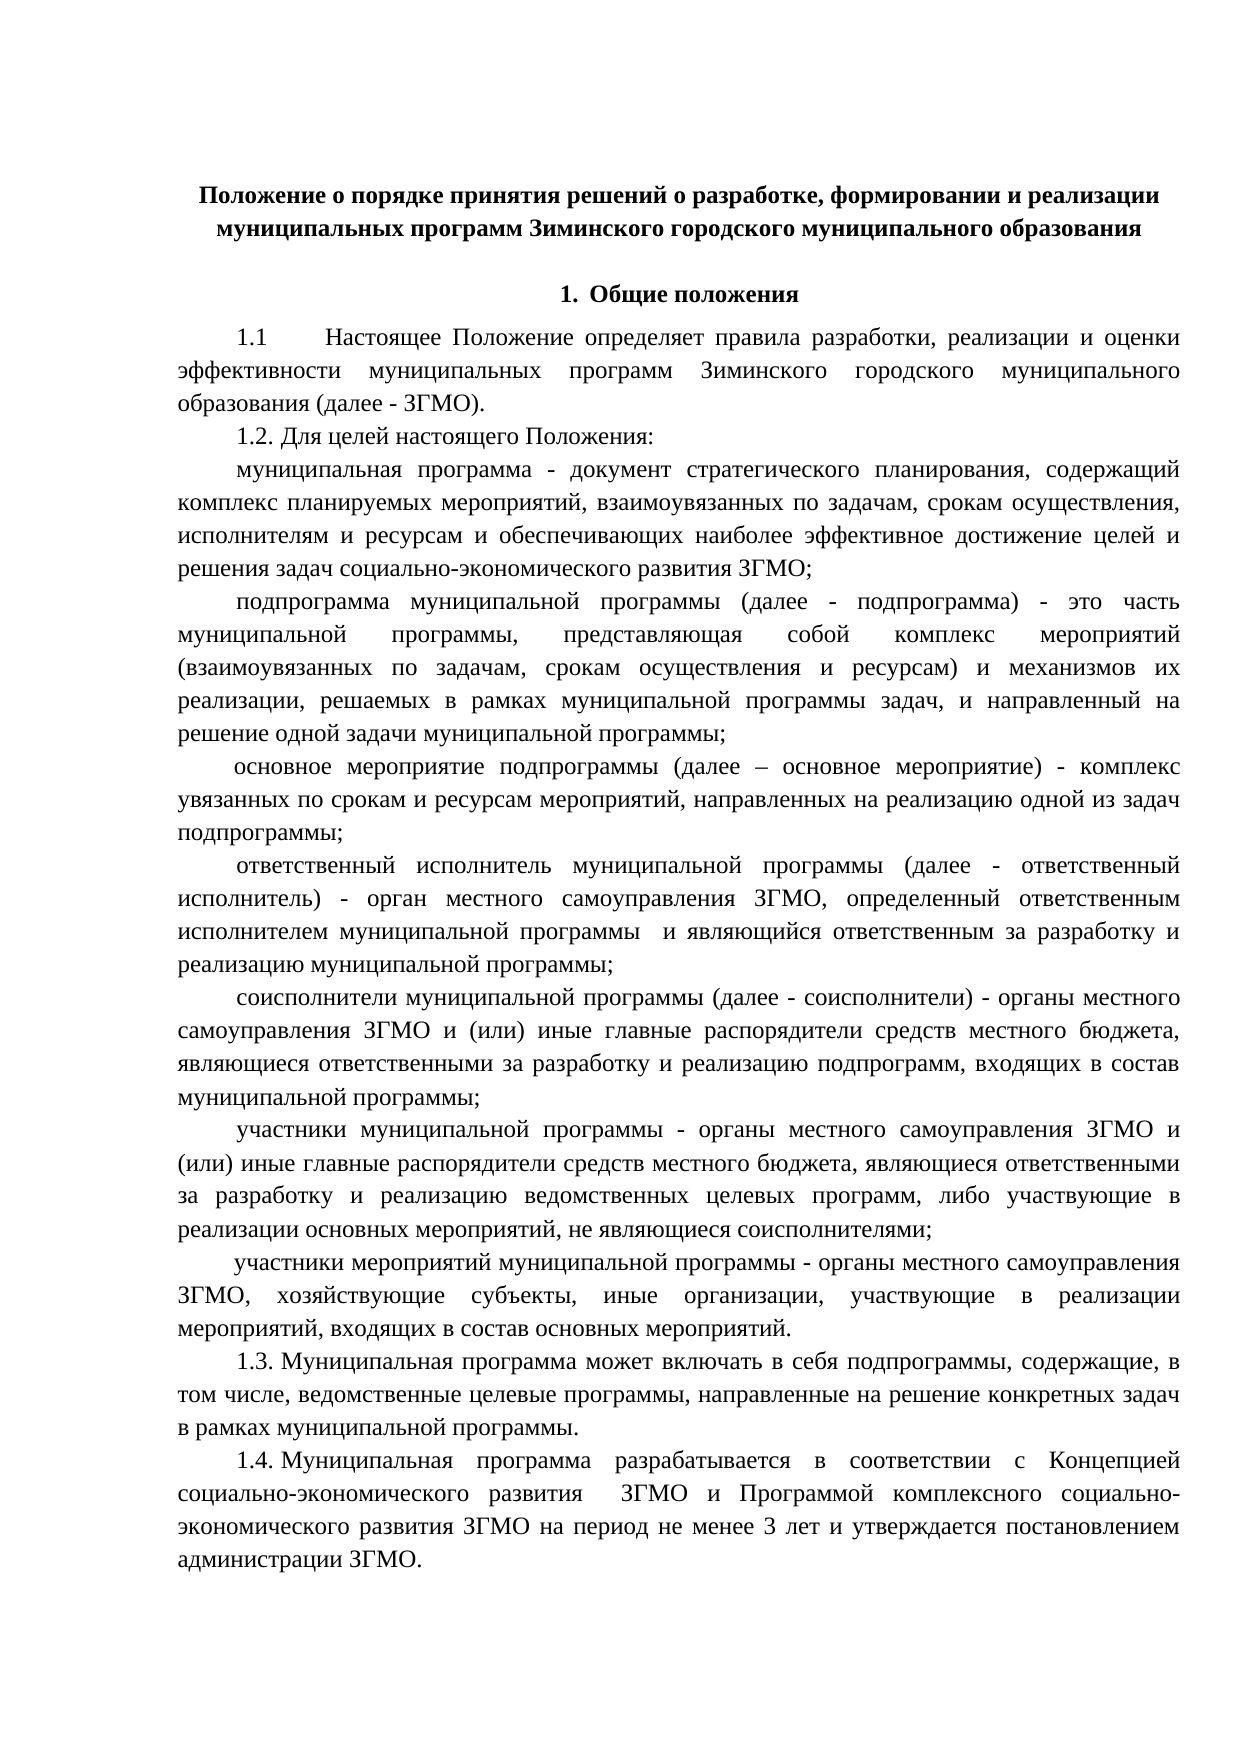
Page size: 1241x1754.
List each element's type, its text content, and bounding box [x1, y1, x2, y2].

text участники муниципальной программы - органы местного самоуправления ЗГМО и (или) иные главные распорядители средств местного бюджета, являющиеся ответственными за разработку и реализацию ведомственных целевых программ, либо участвующие в реализации основных мероприятий, не являющиеся соисполнителями; [177, 1114, 1181, 1242]
list Муниципальная программа может включать в себя подпрограммы, содержащие, в том числе, ведомственные целевые программы, направленные на решение конкретных задач в рамках муниципальной программы. [177, 1346, 1181, 1441]
text муниципальная программа - документ стратегического планирования, содержащий комплекс планируемых мероприятий, взаимоувязанных по задачам, срокам осуществления, исполнителям и ресурсам и обеспечивающих наиболее эффективное достижение целей и решения задач социально-экономического развития ЗГМО; [177, 454, 1181, 582]
text участники мероприятий муниципальной программы - органы местного самоуправления ЗГМО, хозяйствующие субъекты, иные организации, участвующие в реализации мероприятий, входящих в состав основных мероприятий. [177, 1247, 1181, 1341]
text соисполнители муниципальной программы (далее - соисполнители) - органы местного самоуправления ЗГМО и (или) иные главные распорядители средств местного бюджета, являющиеся ответственными за разработку и реализацию подпрограмм, входящих в состав муниципальной программы; [177, 982, 1181, 1110]
text Положение о порядке принятия решений о разработке, формировании и реализации муниципальных программ Зиминского городского муниципального образования [177, 180, 1181, 242]
list Общие положения [177, 279, 1181, 308]
text основное мероприятие подпрограммы (далее – основное мероприятие) - комплекс увязанных по срокам и ресурсам мероприятий, направленных на реализацию одной из задач подпрограммы; [177, 751, 1181, 846]
list Муниципальная программа разрабатывается в соответствии с Концепцией социально-экономического развития ЗГМО и Программой комплексного социально-экономического развития ЗГМО на период не менее 3 лет и утверждается постановлением администрации ЗГМО. [177, 1445, 1181, 1573]
text ответственный исполнитель муниципальной программы (далее - ответственный исполнитель) - орган местного самоуправления ЗГМО, определенный ответственным исполнителем муниципальной программы и являющийся ответственным за разработку и реализацию муниципальной программы; [177, 850, 1181, 978]
text подпрограмма муниципальной программы (далее - подпрограмма) - это часть муниципальной программы, представляющая собой комплекс мероприятий (взаимоувязанных по задачам, срокам осуществления и ресурсам) и механизмов их реализации, решаемых в рамках муниципальной программы задач, и направленный на решение одной задачи муниципальной программы; [177, 586, 1181, 747]
list Настоящее Положение определяет правила разработки, реализации и оценки эффективности муниципальных программ Зиминского городского муниципального образования (далее - ЗГМО). [177, 322, 1181, 417]
list Для целей настоящего Положения: [177, 421, 1181, 450]
